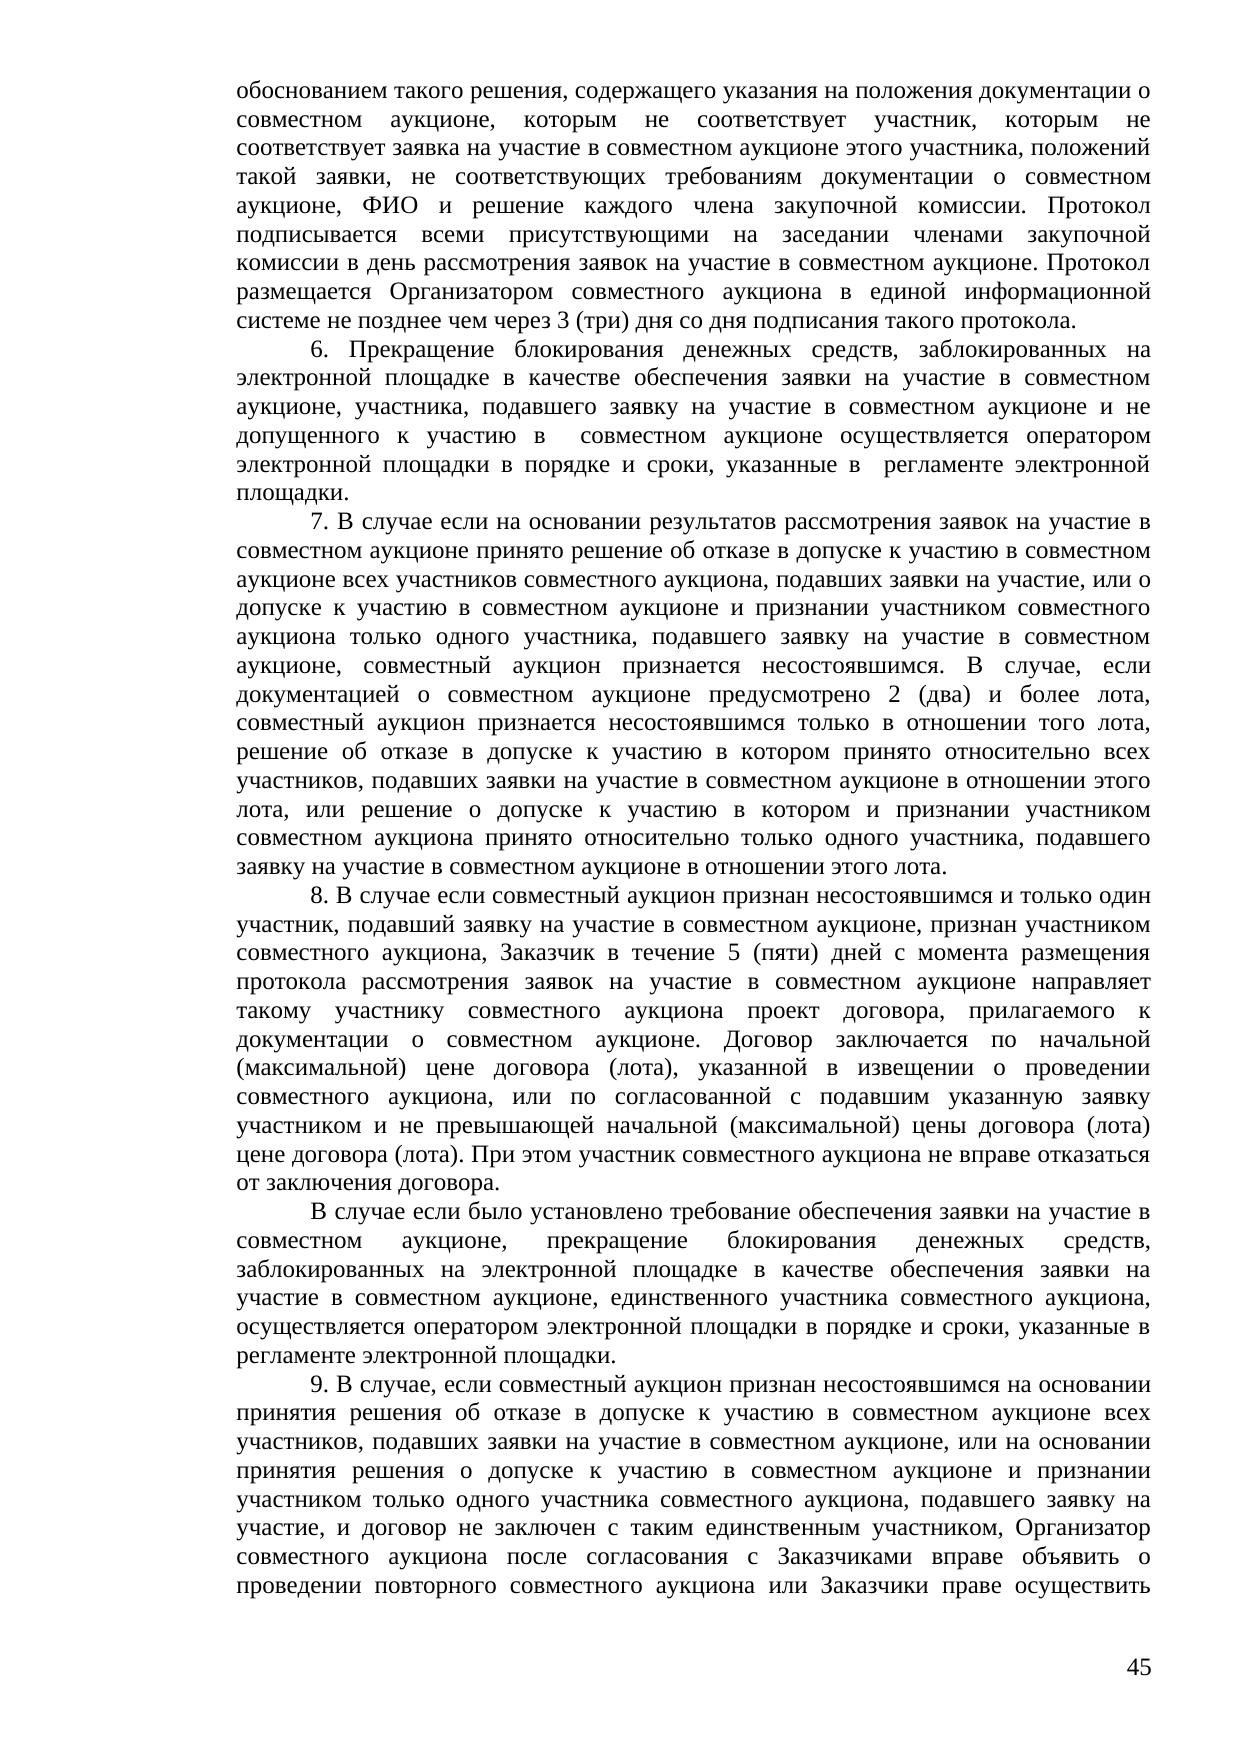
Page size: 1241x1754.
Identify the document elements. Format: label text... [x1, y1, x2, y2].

text В случае если было установлено требование обеспечения заявки на участие в совместном аукционе, прекращение блокирования денежных средств, заблокированных на электронной площадке в качестве обеспечения заявки на участие в совместном аукционе, единственного участника совместного аукциона, осуществляется оператором электронной площадки в порядке и сроки, указанные в регламенте электронной площадки. [236, 1196, 1152, 1369]
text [236, 75, 1152, 334]
text 8. В случае если совместный аукцион признан несостоявшимся и только один участник, подавший заявку на участие в совместном аукционе, признан участником совместного аукциона, Заказчик в течение 5 (пяти) дней с момента размещения протокола рассмотрения заявок на участие в совместном аукционе направляет такому участнику совместного аукциона проект договора, прилагаемого к документации о совместном аукционе. Договор заключается по начальной (максимальной) цене договора (лота), указанной в извещении о проведении совместного аукциона, или по согласованной с подавшим указанную заявку участником и не превышающей начальной (максимальной) цены договора (лота) цене договора (лота). При этом участник совместного аукциона не вправе отказаться от заключения договора. [236, 880, 1152, 1196]
text 6. Прекращение блокирования денежных средств, заблокированных на электронной площадке в качестве обеспечения заявки на участие в совместном аукционе, участника, подавшего заявку на участие в совместном аукционе и не допущенного к участию в совместном аукционе осуществляется оператором электронной площадки в порядке и сроки, указанные в регламенте электронной площадки. [236, 334, 1152, 506]
text 7. В случае если на основании результатов рассмотрения заявок на участие в совместном аукционе принято решение об отказе в допуске к участию в совместном аукционе всех участников совместного аукциона, подавших заявки на участие, или о допуске к участию в совместном аукционе и признании участником совместного аукциона только одного участника, подавшего заявку на участие в совместном аукционе, совместный аукцион признается несостоявшимся. В случае, если документацией о совместном аукционе предусмотрено 2 (два) и более лота, совместный аукцион признается несостоявшимся только в отношении того лота, решение об отказе в допуске к участию в котором принято относительно всех участников, подавших заявки на участие в совместном аукционе в отношении этого лота, или решение о допуске к участию в котором и признании участником совместном аукциона принято относительно только одного участника, подавшего заявку на участие в совместном аукционе в отношении этого лота. [236, 506, 1152, 880]
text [236, 1369, 1152, 1599]
